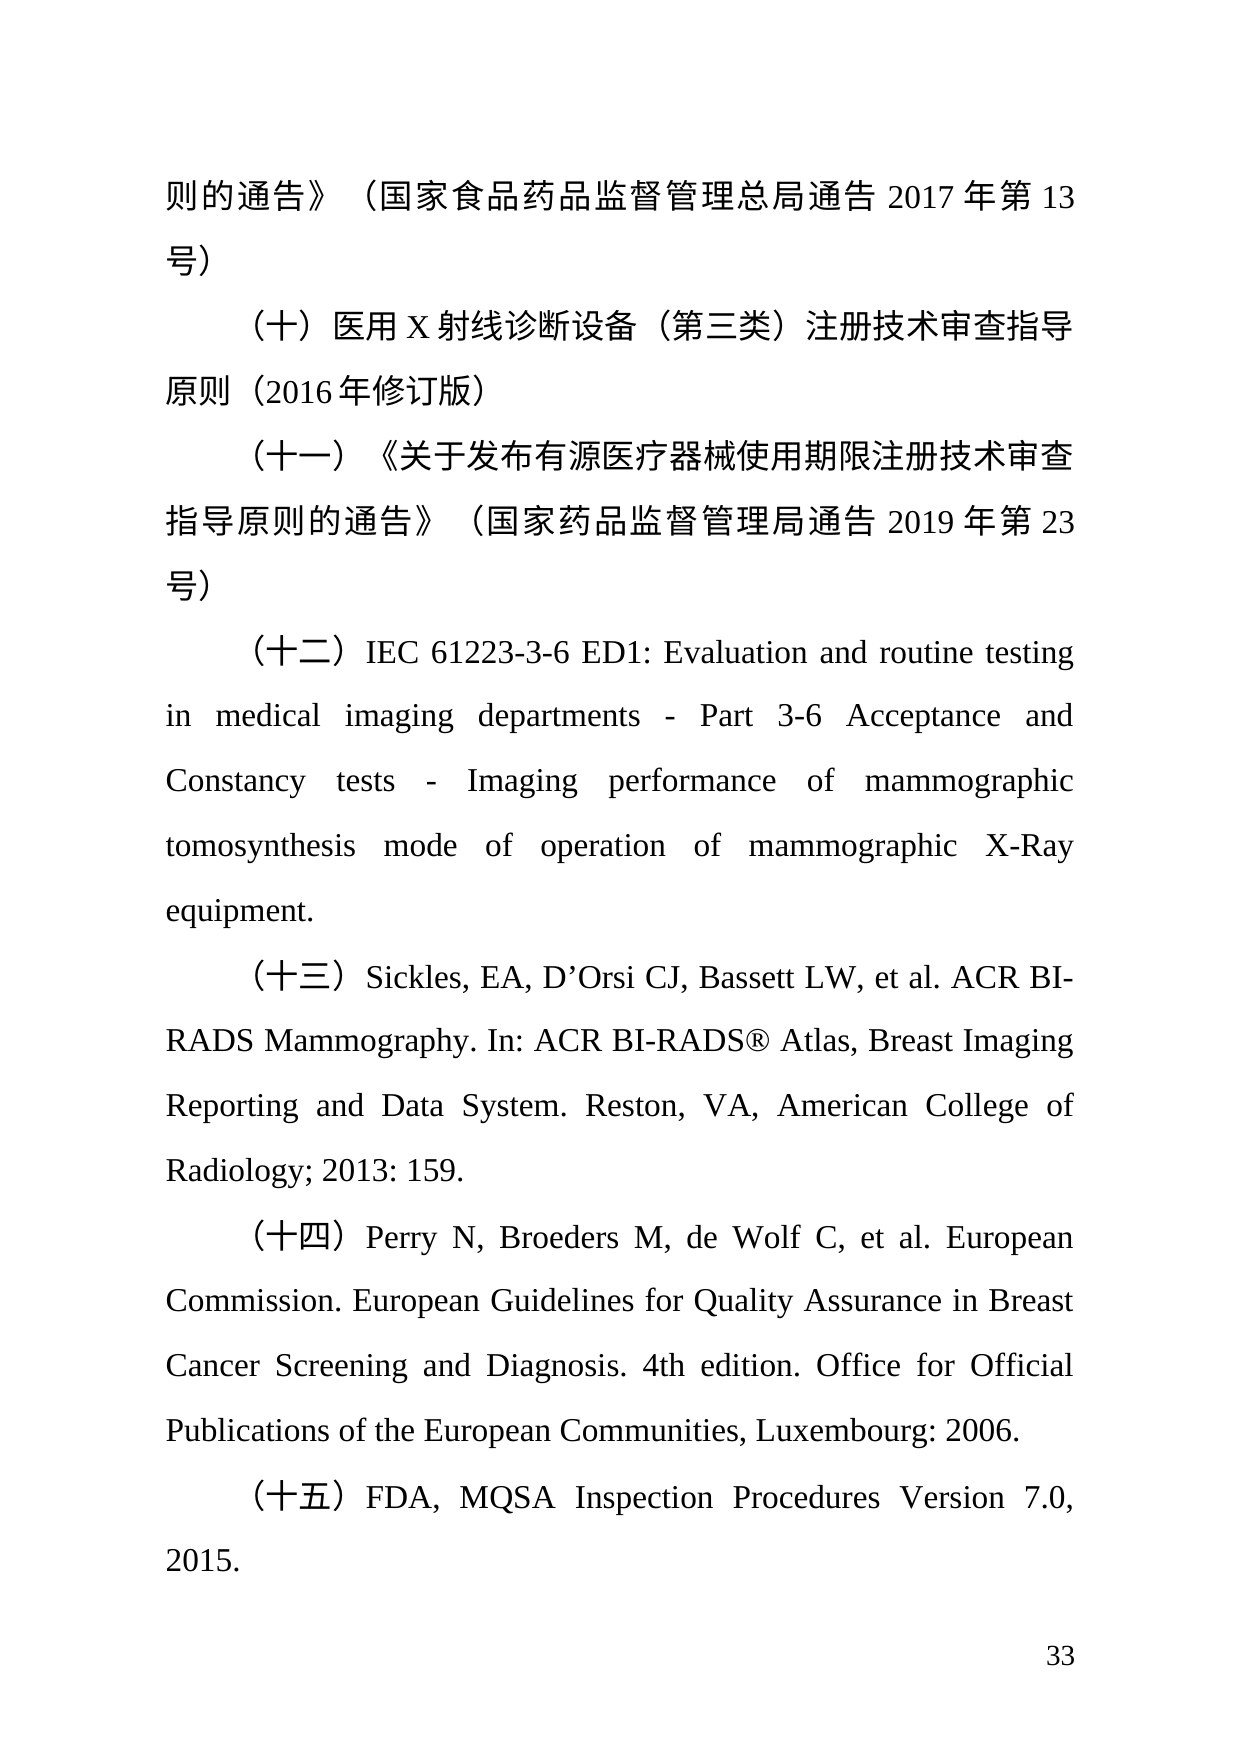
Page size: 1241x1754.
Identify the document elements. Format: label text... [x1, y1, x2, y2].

list 《关于发布有源医疗器械使用期限注册技术审查指导原则的通告》（国家药品监督管理局通告2019年第23号） [165, 422, 1075, 617]
list Perry N, Broeders M, de Wolf C, et al. European Commission. European Guidelines for Quality Assurance in Breast Cancer Screening and Diagnosis. 4th edition. Office for Official Publications of the European Communities, Luxembourg: 2006. [165, 1202, 1075, 1462]
list 医用X射线诊断设备（第三类）注册技术审查指导原则（2016年修订版） [165, 292, 1075, 422]
list Sickles, EA, D’Orsi CJ, Bassett LW, et al. ACR BI-RADS Mammography. In: ACR BI-RADS® Atlas, Breast Imaging Reporting and Data System. Reston, VA, American College of Radiology; 2013: 159. [165, 942, 1075, 1202]
list FDA, MQSA Inspection Procedures Version 7.0, 2015. [165, 1462, 1075, 1592]
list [165, 162, 1075, 292]
list IEC 61223-3-6 ED1: Evaluation and routine testing in medical imaging departments - Part 3-6 Acceptance and Constancy tests - Imaging performance of mammographic tomosynthesis mode of operation of mammographic X-Ray equipment. [165, 617, 1075, 942]
